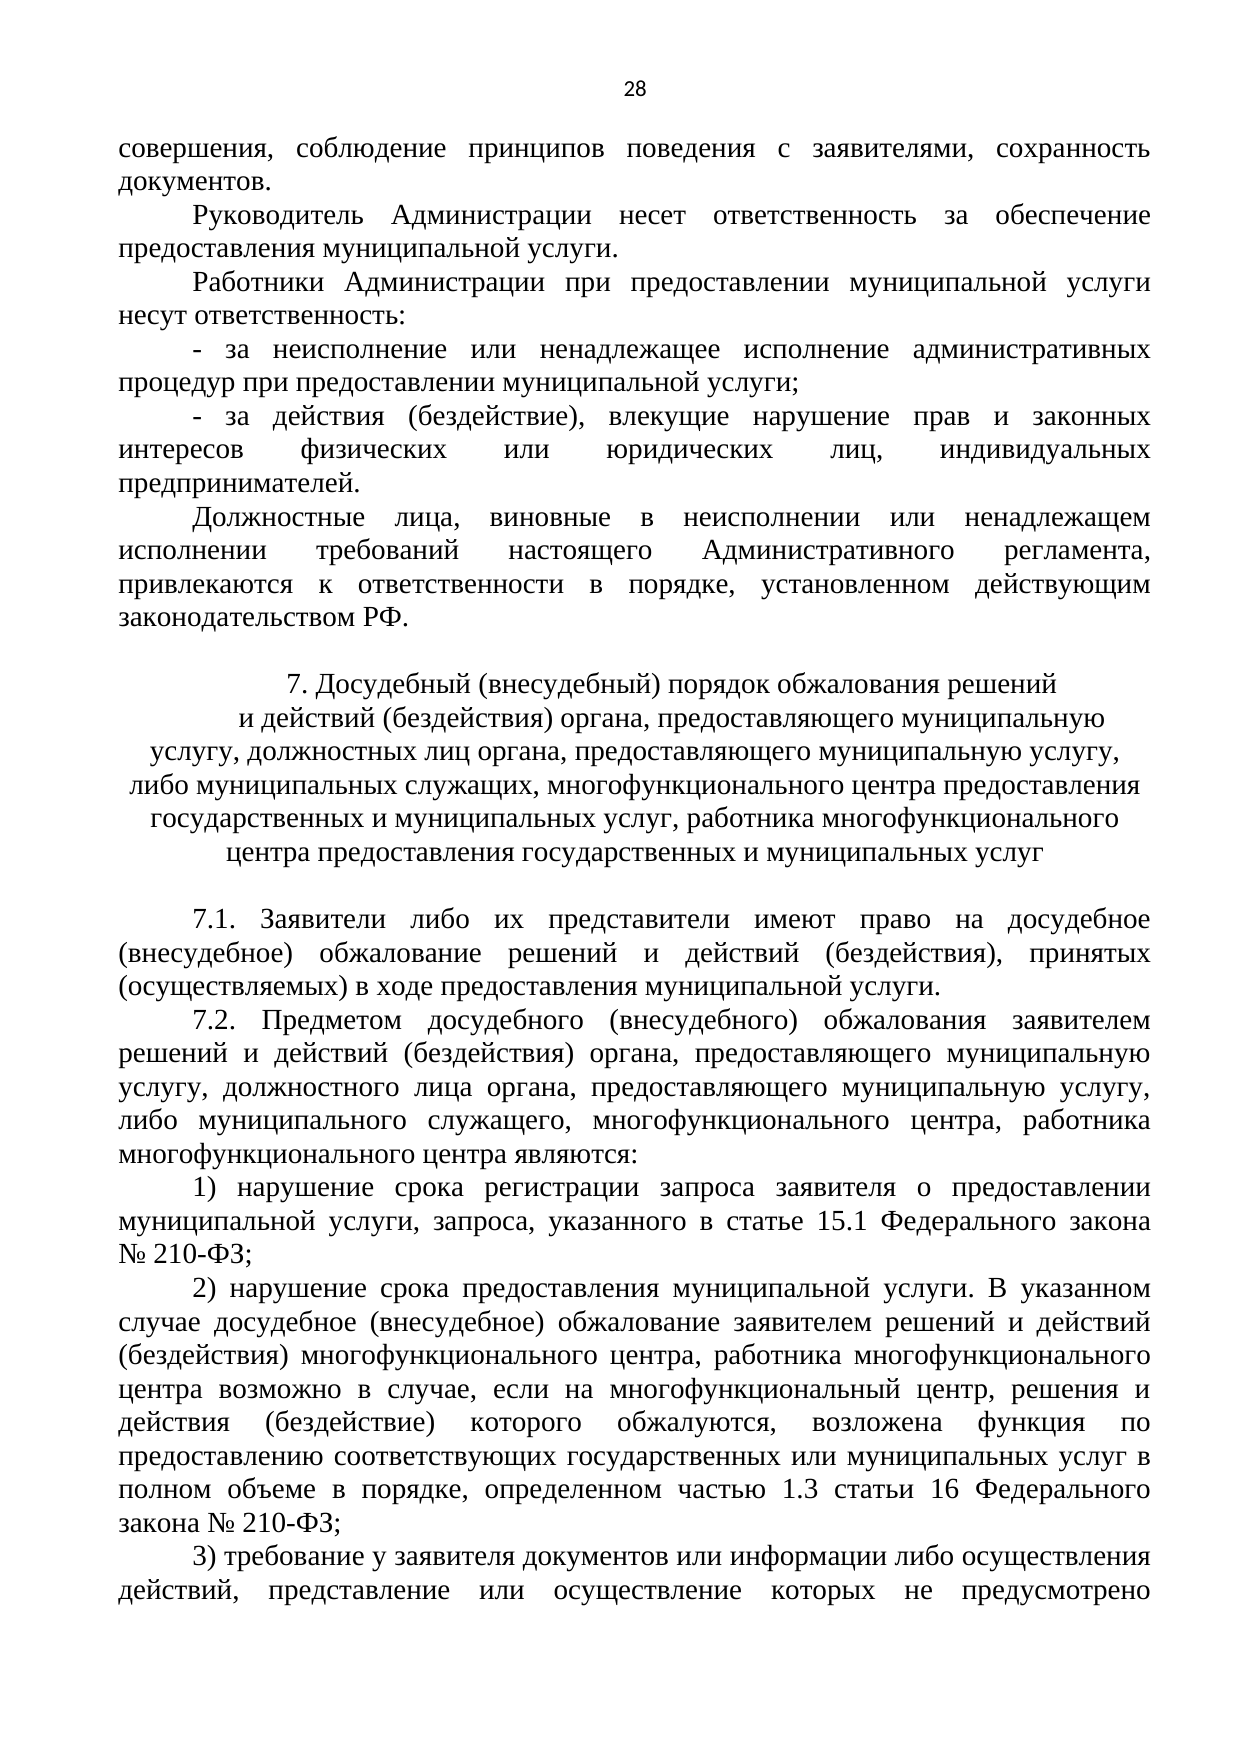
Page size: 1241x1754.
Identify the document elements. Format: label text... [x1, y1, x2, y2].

text 7. Досудебный (внесудебный) порядок обжалования решений [118, 666, 1152, 700]
text 7.1. Заявители либо их представители имеют право на досудебное (внесудебное) обжалование решений и действий (бездействия), принятых (осуществляемых) в ходе предоставления муниципальной услуги. [118, 901, 1152, 1002]
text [118, 1538, 1152, 1606]
text Должностные лица, виновные в неисполнении или ненадлежащем исполнении требований настоящего Административного регламента, привлекаются к ответственности в порядке, установленном действующим законодательством РФ. [118, 499, 1152, 633]
text 1) нарушение срока регистрации запроса заявителя о предоставлении муниципальной услуги, запроса, указанного в статье 15.1 Федерального закона № 210-ФЗ; [118, 1169, 1152, 1270]
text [118, 130, 1152, 197]
text - за неисполнение или ненадлежащее исполнение административных процедур при предоставлении муниципальной услуги; [118, 331, 1152, 398]
text и действий (бездействия) органа, предоставляющего муниципальную услугу, должностных лиц органа, предоставляющего муниципальную услугу, либо муниципальных служащих, многофункционального центра предоставления государственных и муниципальных услуг, работника многофункционального центра предоставления государственных и муниципальных услуг [118, 700, 1152, 868]
text 2) нарушение срока предоставления муниципальной услуги. В указанном случае досудебное (внесудебное) обжалование заявителем решений и действий (бездействия) многофункционального центра, работника многофункционального центра возможно в случае, если на многофункциональный центр, решения и действия (бездействие) которого обжалуются, возложена функция по предоставлению соответствующих государственных или муниципальных услуг в полном объеме в порядке, определенном частью 1.3 статьи 16 Федерального закона № 210-ФЗ; [118, 1270, 1152, 1538]
text Работники Администрации при предоставлении муниципальной услуги несут ответственность: [118, 264, 1152, 331]
text Руководитель Администрации несет ответственность за обеспечение предоставления муниципальной услуги. [118, 197, 1152, 264]
text - за действия (бездействие), влекущие нарушение прав и законных интересов физических или юридических лиц, индивидуальных предпринимателей. [118, 398, 1152, 499]
text 7.2. Предметом досудебного (внесудебного) обжалования заявителем решений и действий (бездействия) органа, предоставляющего муниципальную услугу, должностного лица органа, предоставляющего муниципальную услугу, либо муниципального служащего, многофункционального центра, работника многофункционального центра являются: [118, 1002, 1152, 1169]
